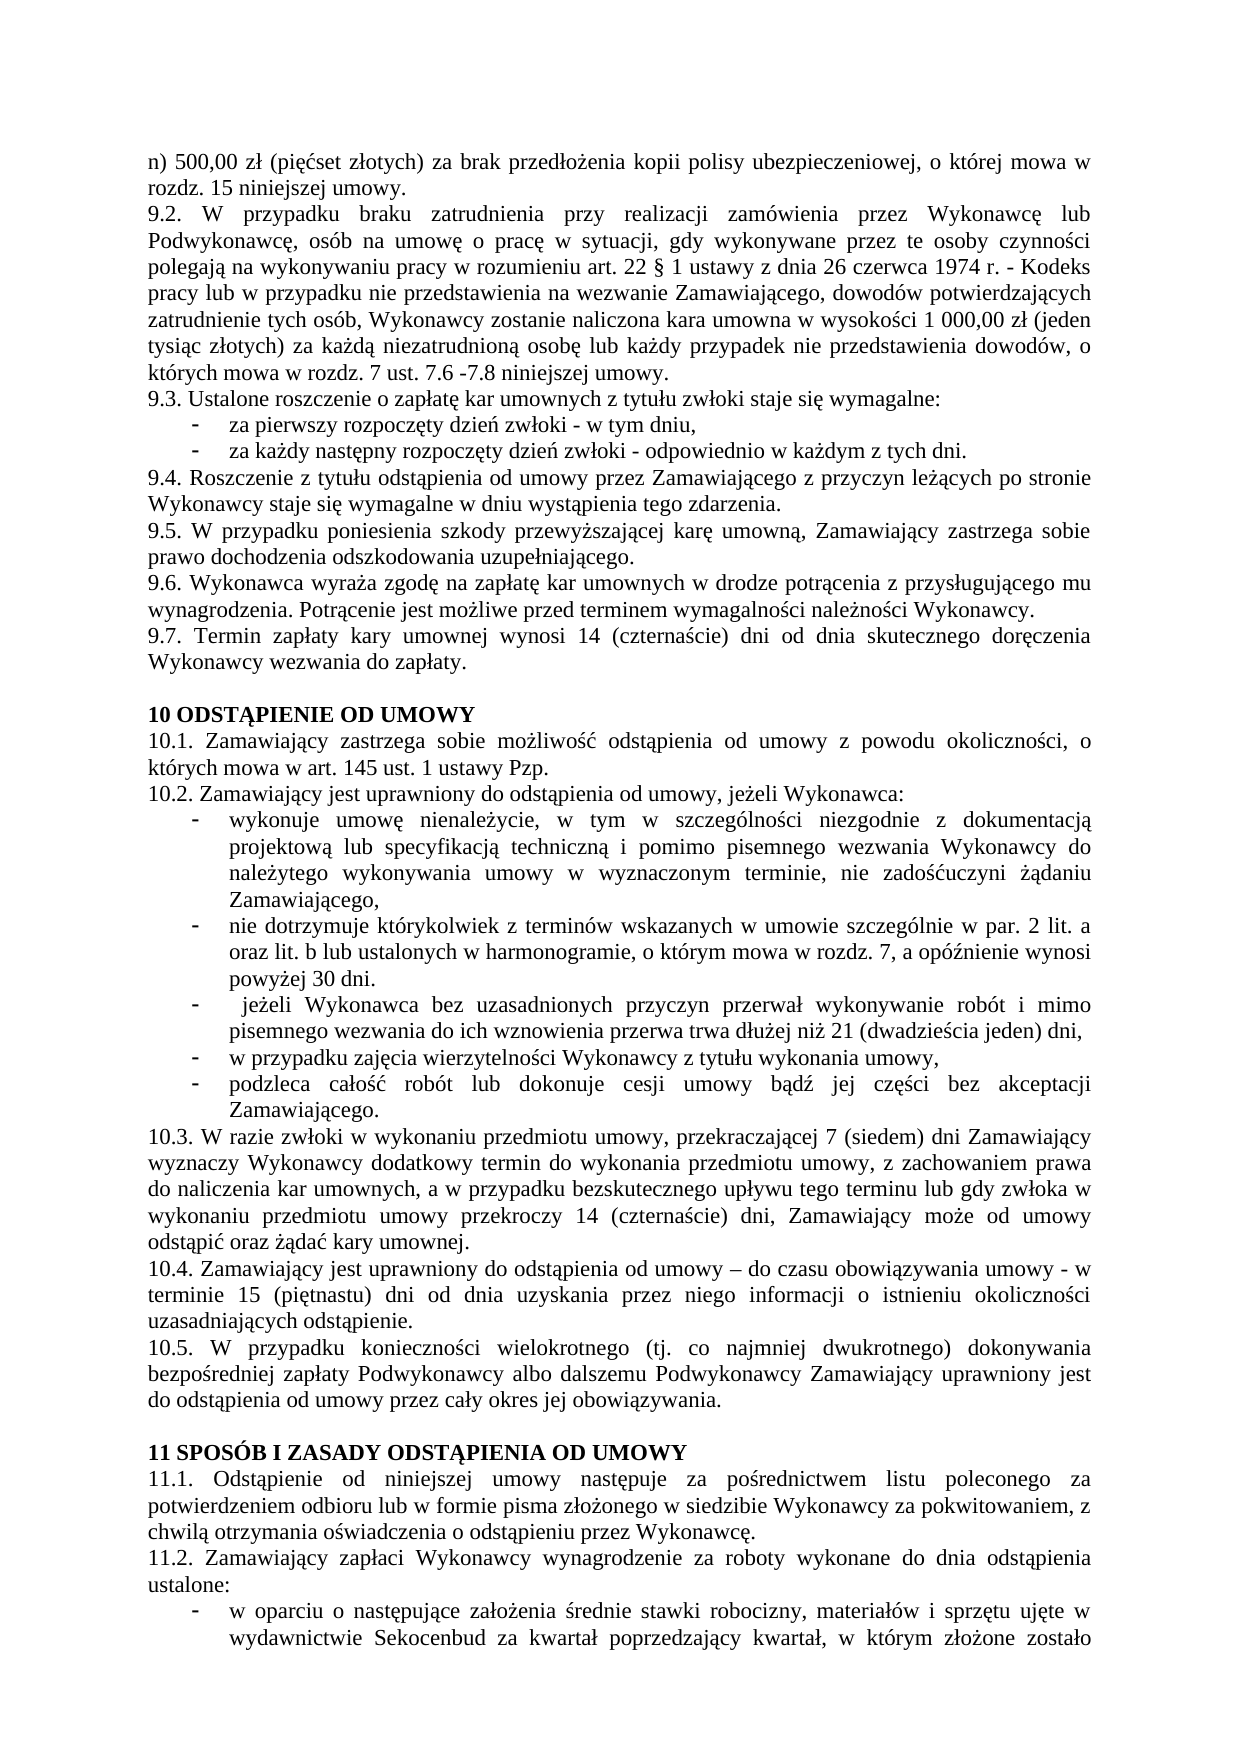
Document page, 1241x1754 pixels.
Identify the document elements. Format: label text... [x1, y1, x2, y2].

text 9.6. Wykonawca wyraża zgodę na zapłatę kar umownych w drodze potrącenia z przysługującego mu wynagrodzenia. Potrącenie jest możliwe przed terminem wymagalności należności Wykonawcy. [148, 569, 1092, 622]
list za każdy następny rozpoczęty dzień zwłoki - odpowiednio w każdym z tych dni. [191, 438, 1092, 464]
text 11.1. Odstąpienie od niniejszej umowy następuje za pośrednictwem listu poleconego za potwierdzeniem odbioru lub w formie pisma złożonego w siedzibie Wykonawcy za pokwitowaniem, z chwilą otrzymania oświadczenia o odstąpieniu przez Wykonawcę. [148, 1465, 1092, 1544]
text 10.2. Zamawiający jest uprawniony do odstąpienia od umowy, jeżeli Wykonawca: [148, 780, 1092, 807]
text 9.2. W przypadku braku zatrudnienia przy realizacji zamówienia przez Wykonawcę lub Podwykonawcę, osób na umowę o pracę w sytuacji, gdy wykonywane przez te osoby czynności polegają na wykonywaniu pracy w rozumieniu art. 22 § 1 ustawy z dnia 26 czerwca 1974 r. - Kodeks pracy lub w przypadku nie przedstawienia na wezwanie Zamawiającego, dowodów potwierdzających zatrudnienie tych osób, Wykonawcy zostanie naliczona kara umowna w wysokości 1 000,00 zł (jeden tysiąc złotych) za każdą niezatrudnioną osobę lub każdy przypadek nie przedstawienia dowodów, o których mowa w rozdz. 7 ust. 7.6 -7.8 niniejszej umowy. [148, 200, 1092, 385]
text 10.3. W razie zwłoki w wykonaniu przedmiotu umowy, przekraczającej 7 (siedem) dni Zamawiający wyznaczy Wykonawcy dodatkowy termin do wykonania przedmiotu umowy, z zachowaniem prawa do naliczenia kar umownych, a w przypadku bezskutecznego upływu tego terminu lub gdy zwłoka w wykonaniu przedmiotu umowy przekroczy 14 (czternaście) dni, Zamawiający może od umowy odstąpić oraz żądać kary umownej. [148, 1123, 1092, 1254]
text n) 500,00 zł (pięćset złotych) za brak przedłożenia kopii polisy ubezpieczeniowej, o której mowa w rozdz. 15 niniejszej umowy. [148, 148, 1092, 200]
text 9.3. Ustalone roszczenie o zapłatę kar umownych z tytułu zwłoki staje się wymagalne: [148, 385, 1092, 411]
list w przypadku zajęcia wierzytelności Wykonawcy z tytułu wykonania umowy, [191, 1044, 1092, 1070]
text 10.1. Zamawiający zastrzega sobie możliwość odstąpienia od umowy z powodu okoliczności, o których mowa w art. 145 ust. 1 ustawy Pzp. [148, 727, 1092, 780]
text 9.5. W przypadku poniesienia szkody przewyższającej karę umowną, Zamawiający zastrzega sobie prawo dochodzenia odszkodowania uzupełniającego. [148, 517, 1092, 569]
text 9.4. Roszczenie z tytułu odstąpienia od umowy przez Zamawiającego z przyczyn leżących po stronie Wykonawcy staje się wymagalne w dniu wystąpienia tego zdarzenia. [148, 464, 1092, 517]
text 9.7. Termin zapłaty kary umownej wynosi 14 (czternaście) dni od dnia skutecznego doręczenia Wykonawcy wezwania do zapłaty. [148, 622, 1092, 675]
text 10.4. Zamawiający jest uprawniony do odstąpienia od umowy – do czasu obowiązywania umowy - w terminie 15 (piętnastu) dni od dnia uzyskania przez niego informacji o istnieniu okoliczności uzasadniających odstąpienie. [148, 1254, 1092, 1334]
list wykonuje umowę nienależycie, w tym w szczególności niezgodnie z dokumentacją projektową lub specyfikacją techniczną i pomimo pisemnego wezwania Wykonawcy do należytego wykonywania umowy w wyznaczonym terminie, nie zadośćuczyni żądaniu Zamawiającego, [191, 807, 1092, 912]
text 11 SPOSÓB I ZASADY ODSTĄPIENIA OD UMOWY [148, 1439, 1092, 1465]
list nie dotrzymuje którykolwiek z terminów wskazanych w umowie szczególnie w par. 2 lit. a oraz lit. b lub ustalonych w harmonogramie, o którym mowa w rozdz. 7, a opóźnienie wynosi powyżej 30 dni. [191, 912, 1092, 991]
text 11.2. Zamawiający zapłaci Wykonawcy wynagrodzenie za roboty wykonane do dnia odstąpienia ustalone: [148, 1544, 1092, 1597]
text 10.5. W przypadku konieczności wielokrotnego (tj. co najmniej dwukrotnego) dokonywania bezpośredniej zapłaty Podwykonawcy albo dalszemu Podwykonawcy Zamawiający uprawniony jest do odstąpienia od umowy przez cały okres jej obowiązywania. [148, 1334, 1092, 1413]
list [191, 1597, 1092, 1650]
list podzleca całość robót lub dokonuje cesji umowy bądź jej części bez akceptacji Zamawiającego. [191, 1070, 1092, 1123]
list za pierwszy rozpoczęty dzień zwłoki - w tym dniu, [191, 411, 1092, 438]
list jeżeli Wykonawca bez uzasadnionych przyczyn przerwał wykonywanie robót i mimo pisemnego wezwania do ich wznowienia przerwa trwa dłużej niż 21 (dwadzieścia jeden) dni, [191, 991, 1092, 1044]
text 10 ODSTĄPIENIE OD UMOWY [148, 701, 1092, 727]
